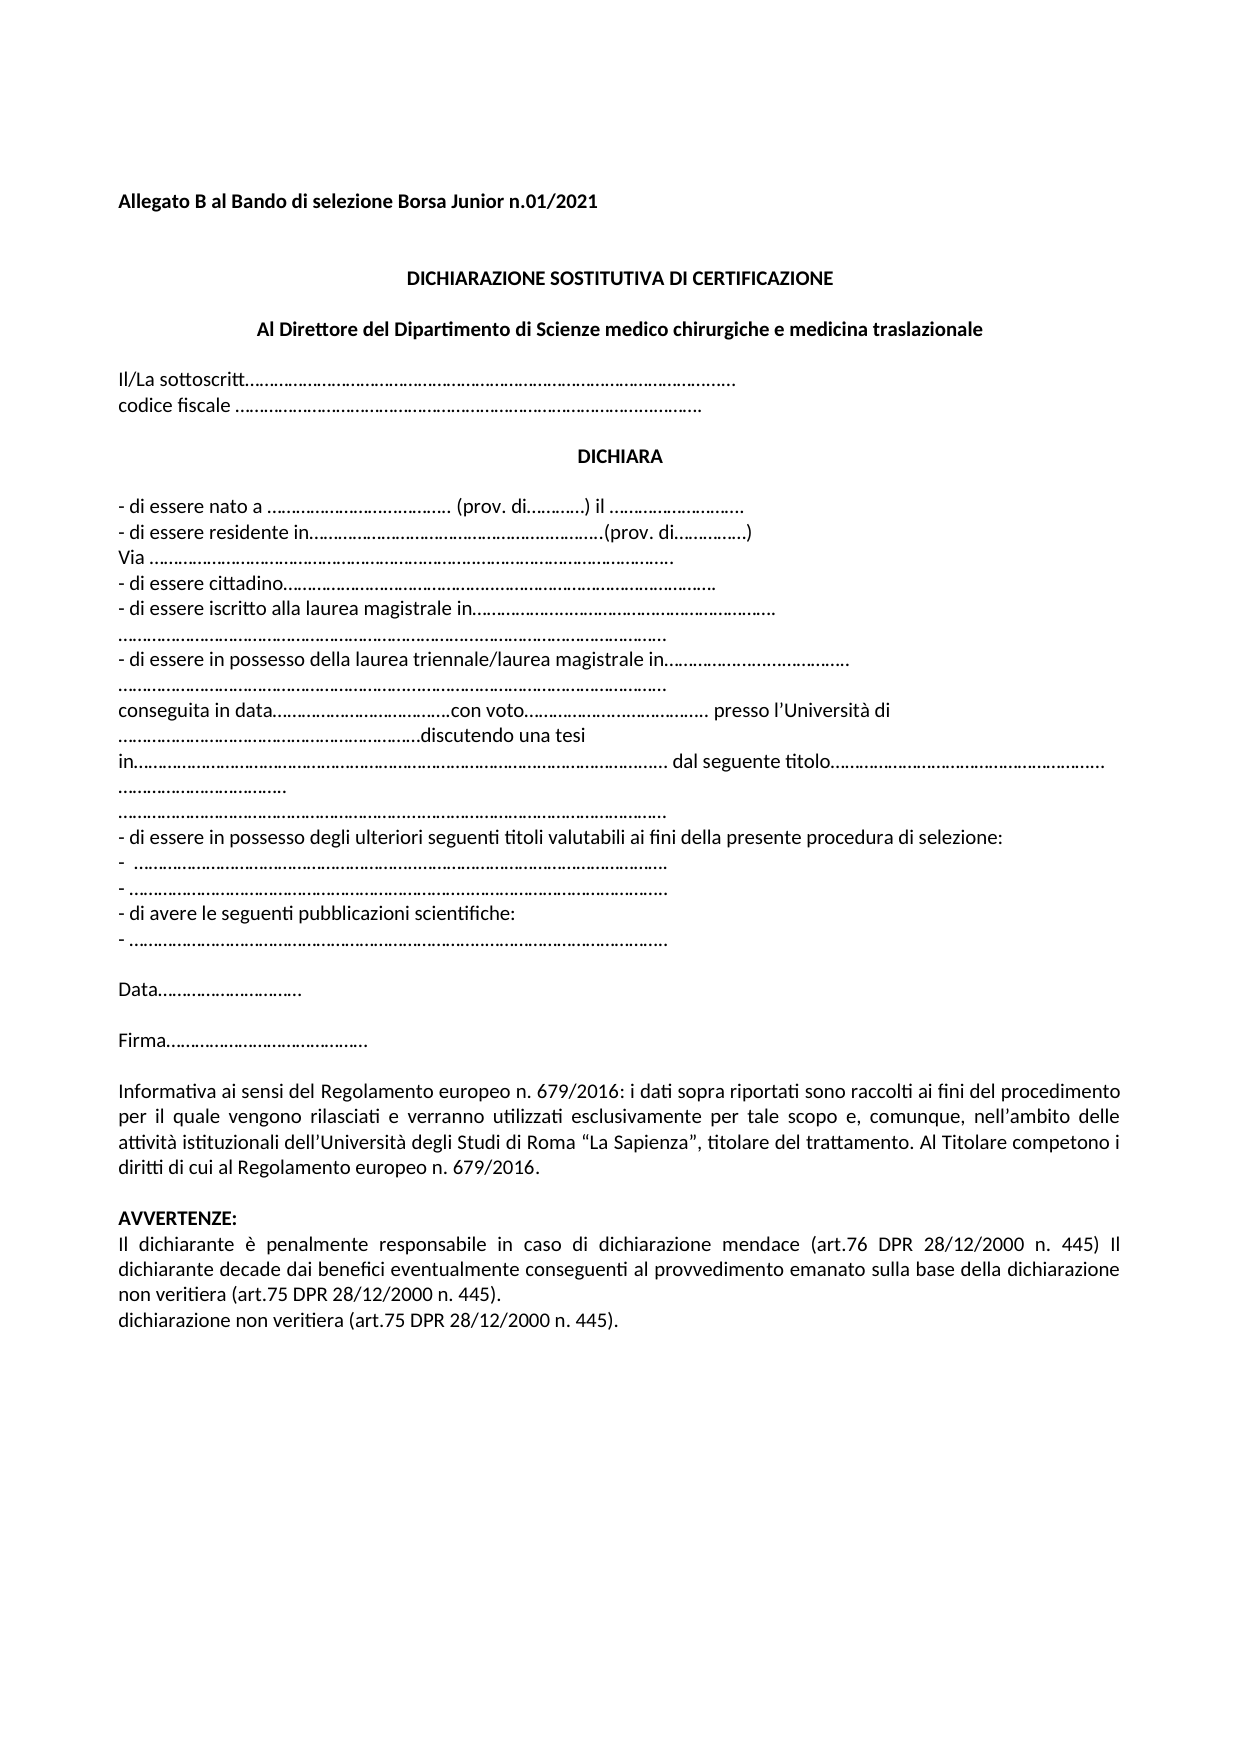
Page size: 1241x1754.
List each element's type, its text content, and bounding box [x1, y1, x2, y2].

text - di essere nato a ……………………...……….. (prov. di…………) il ………………………. [118, 494, 1122, 519]
text ……………………………………………………...…………………………………………… [118, 672, 1122, 697]
text - ………………………………………………………………..……………………………….. [118, 926, 1122, 951]
text - di essere in possesso della laurea triennale/laurea magistrale in……………...…...………….. [118, 646, 1122, 672]
text Via …………………………………………………………..………………………………….. [118, 544, 1122, 570]
text DICHIARAZIONE SOSTITUTIVA DI CERTIFICAZIONE [118, 265, 1122, 290]
text codice fiscale …………………………………………………………………………...………. [118, 392, 1122, 417]
text - di essere iscritto alla laurea magistrale in………………..……………………………………. [118, 595, 1122, 621]
text ……………………………………………………...…………………………………………… [118, 799, 1122, 824]
text AVVERTENZE: [118, 1205, 1122, 1231]
text dichiarazione non veritiera (art.75 DPR 28/12/2000 n. 445). [118, 1307, 1122, 1332]
text Il/La sottoscritt……………………………………………………………………………………...… [118, 367, 1122, 392]
text DICHIARA [118, 443, 1122, 468]
text in……………………………………………………………………………………………...… dal seguente titolo………………………………………………...…………………………….. [118, 748, 1122, 799]
text Data………………………… [118, 977, 1122, 1002]
text - …………………………………………………..……………………………………………. [118, 849, 1122, 875]
text Allegato B al Bando di selezione Borsa Junior n.01/2021 [118, 189, 1122, 214]
text - ……………………………………………………………..………………………………….. [118, 875, 1122, 900]
text - di avere le seguenti pubblicazioni scientifiche: [118, 900, 1122, 926]
text Informativa ai sensi del Regolamento europeo n. 679/2016: i dati sopra riportati sono raccolti ai fini del procedimento per il quale vengono rilasciati e verranno utilizzati esclusivamente per tale scopo e, comunque, nell’ambito delle attività istituzionali dell’Università degli Studi di Roma “La Sapienza”, titolare del trattamento. Al Titolare competono i diritti di cui al Regolamento europeo n. 679/2016. [118, 1078, 1122, 1180]
text - di essere in possesso degli ulteriori seguenti titoli valutabili ai fini della presente procedura di selezione: [118, 824, 1122, 849]
text - di essere cittadino……………………………………..………………………………………. [118, 570, 1122, 595]
text ………………………………………………………………...………………………………… [118, 621, 1122, 646]
text Il dichiarante è penalmente responsabile in caso di dichiarazione mendace (art.76 DPR 28/12/2000 n. 445) Il dichiarante decade dai benefici eventualmente conseguenti al provvedimento emanato sulla base della dichiarazione non veritiera (art.75 DPR 28/12/2000 n. 445). [118, 1231, 1122, 1307]
text conseguita in data……………………………….con voto………………...…………….. presso l’Università di ………………………………………………………discutendo una tesi [118, 697, 1122, 748]
text Al Direttore del Dipartimento di Scienze medico chirurgiche e medicina traslazionale [118, 316, 1122, 341]
text Firma…………………………………… [118, 1027, 1122, 1053]
text - di essere residente in…………………………………………..………..(prov. di……………) [118, 519, 1122, 544]
